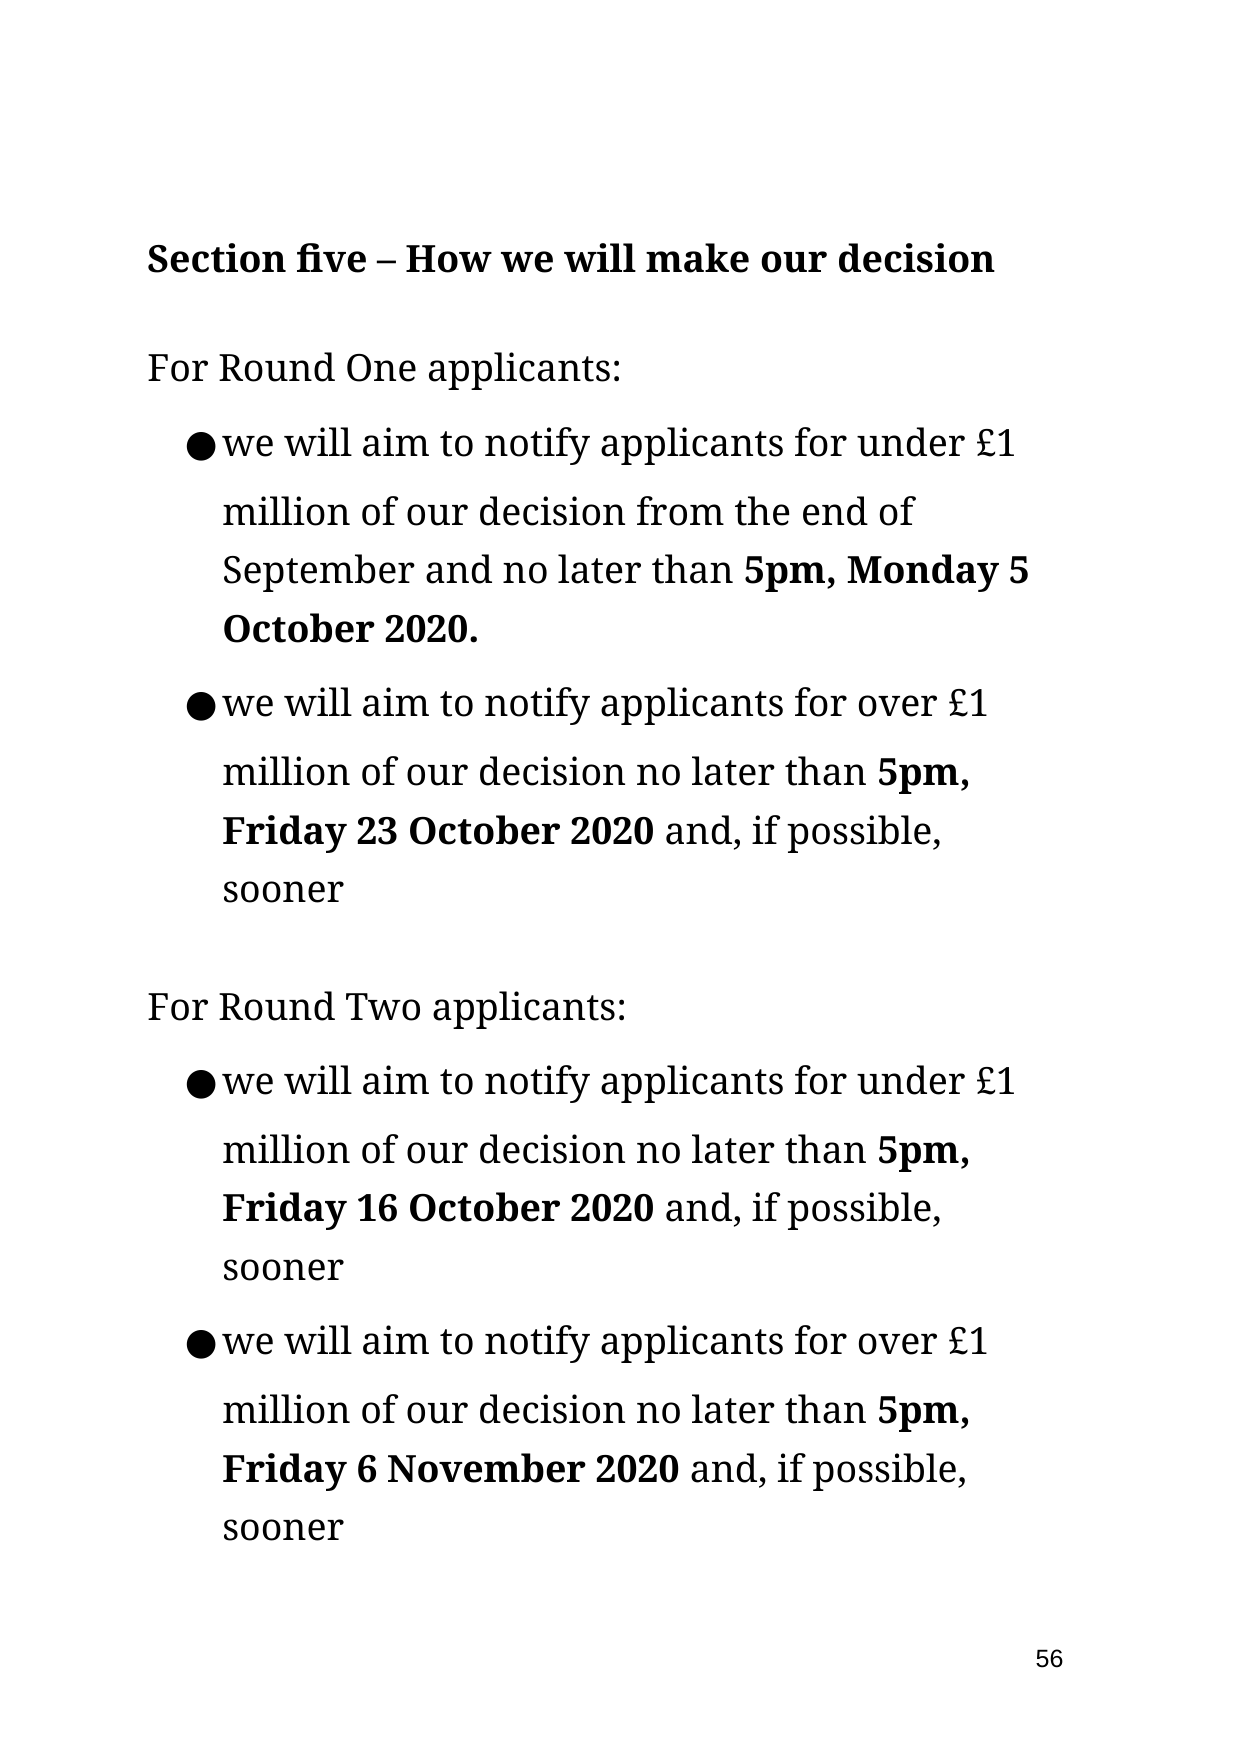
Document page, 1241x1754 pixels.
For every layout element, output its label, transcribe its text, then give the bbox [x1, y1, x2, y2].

text Section five – How we will make our decision [147, 232, 1063, 283]
list we will aim to notify applicants for over £1 million of our decision no later than 5pm, Friday 23 October 2020 and, if possible, sooner [184, 661, 1063, 914]
list we will aim to notify applicants for over £1 million of our decision no later than 5pm, Friday 6 November 2020 and, if possible, sooner [184, 1299, 1063, 1552]
list we will aim to notify applicants for under £1 million of our decision no later than 5pm, Friday 16 October 2020 and, if possible, sooner [184, 1038, 1063, 1291]
list we will aim to notify applicants for under £1 million of our decision from the end of September and no later than 5pm, Monday 5 October 2020. [184, 400, 1063, 653]
text For Round Two applicants: [147, 980, 1063, 1031]
text For Round One applicants: [147, 342, 1063, 393]
